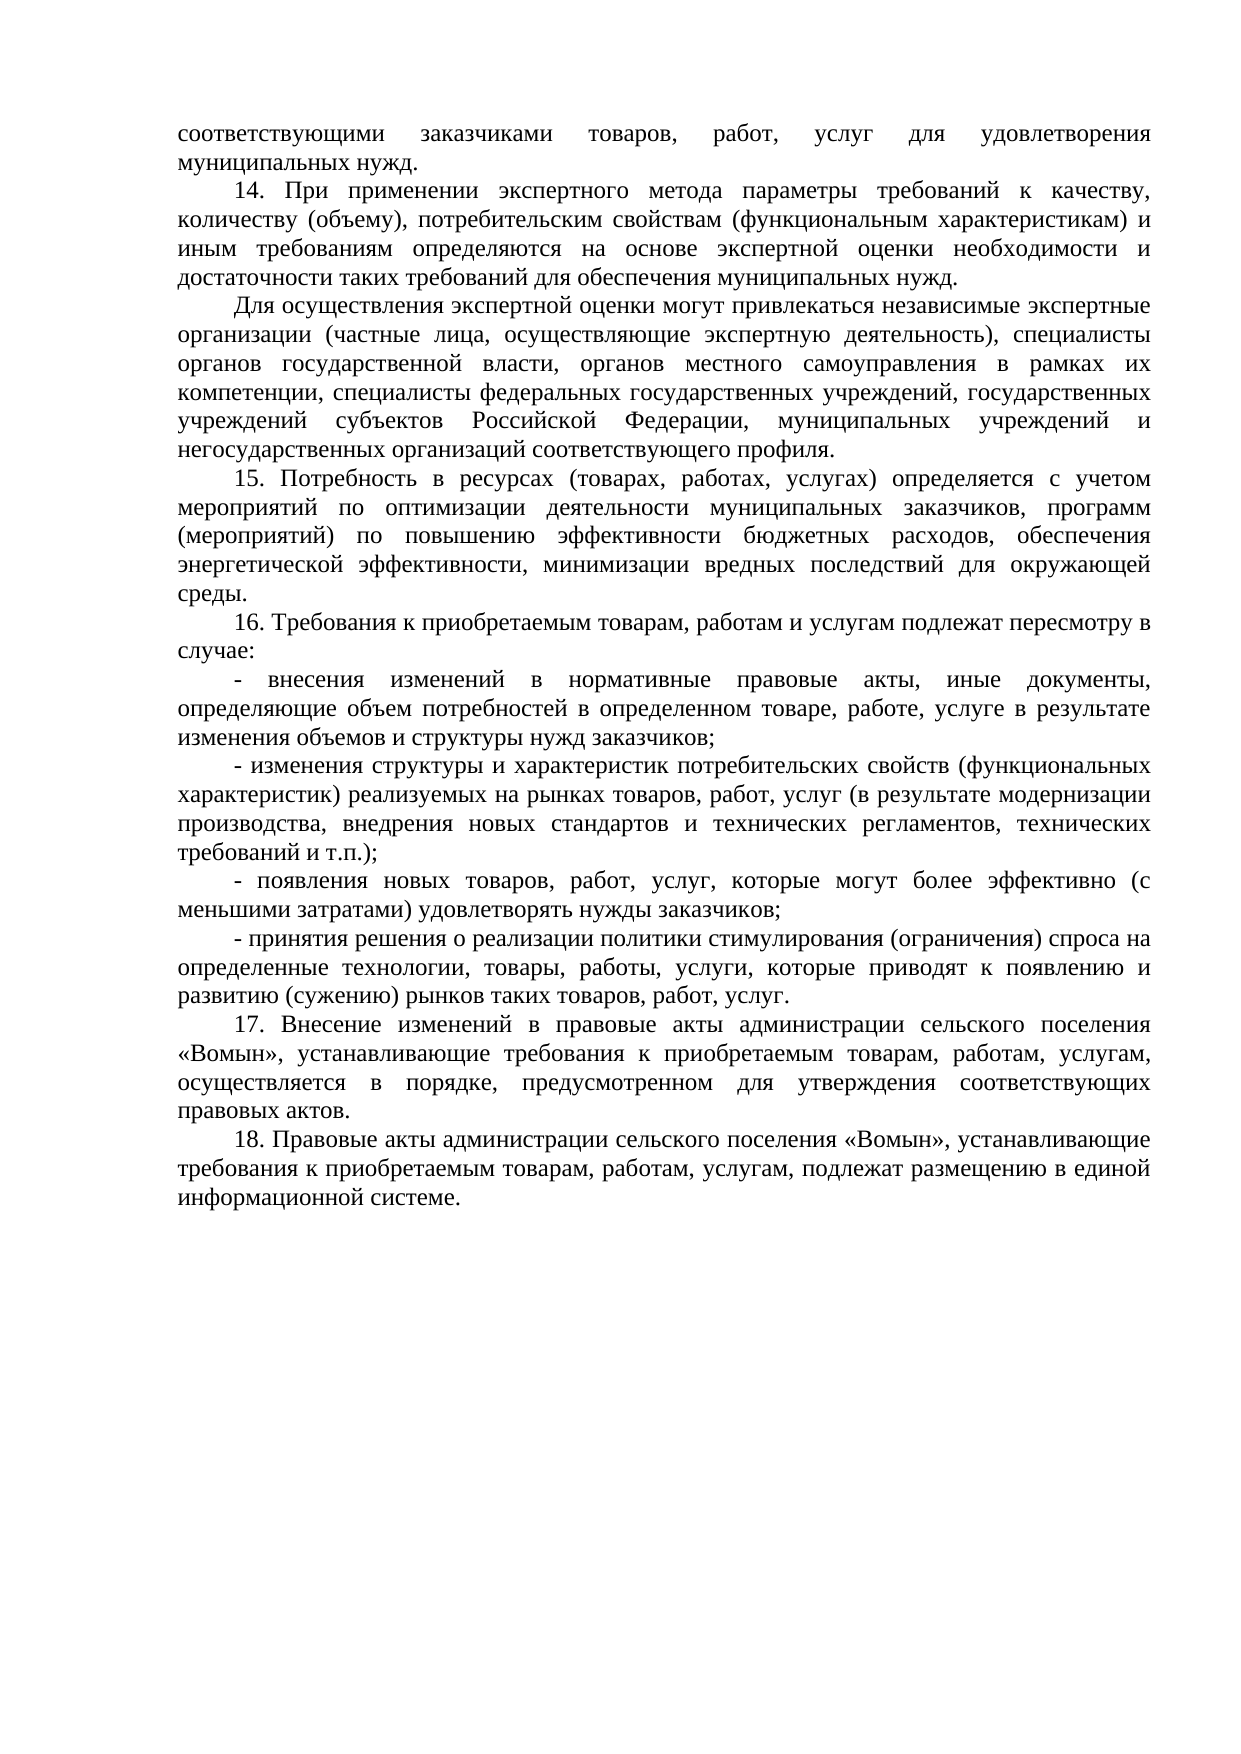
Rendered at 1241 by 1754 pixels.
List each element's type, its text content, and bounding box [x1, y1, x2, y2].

text - появления новых товаров, работ, услуг, которые могут более эффективно (с меньшими затратами) удовлетворять нужды заказчиков; [177, 866, 1152, 923]
text - внесения изменений в нормативные правовые акты, иные документы, определяющие объем потребностей в определенном товаре, работе, услуге в результате изменения объемов и структуры нужд заказчиков; [177, 664, 1152, 751]
text 16. Требования к приобретаемым товарам, работам и услугам подлежат пересмотру в случае: [177, 607, 1152, 664]
text 15. Потребность в ресурсах (товарах, работах, услугах) определяется с учетом мероприятий по оптимизации деятельности муниципальных заказчиков, программ (мероприятий) по повышению эффективности бюджетных расходов, обеспечения энергетической эффективности, минимизации вредных последствий для окружающей среды. [177, 463, 1152, 607]
text 14. При применении экспертного метода параметры требований к качеству, количеству (объему), потребительским свойствам (функциональным характеристикам) и иным требованиям определяются на основе экспертной оценки необходимости и достаточности таких требований для обеспечения муниципальных нужд. [177, 176, 1152, 291]
text - принятия решения о реализации политики стимулирования (ограничения) спроса на определенные технологии, товары, работы, услуги, которые приводят к появлению и развитию (сужению) рынков таких товаров, работ, услуг. [177, 923, 1152, 1009]
text 17. Внесение изменений в правовые акты администрации сельского поселения «Вомын», устанавливающие требования к приобретаемым товарам, работам, услугам, осуществляется в порядке, предусмотренном для утверждения соответствующих правовых актов. [177, 1009, 1152, 1124]
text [177, 118, 1152, 176]
text 18. Правовые акты администрации сельского поселения «Вомын», устанавливающие требования к приобретаемым товарам, работам, услугам, подлежат размещению в единой информационной системе. [177, 1124, 1152, 1211]
text Для осуществления экспертной оценки могут привлекаться независимые экспертные организации (частные лица, осуществляющие экспертную деятельность), специалисты органов государственной власти, органов местного самоуправления в рамках их компетенции, специалисты федеральных государственных учреждений, государственных учреждений субъектов Российской Федерации, муниципальных учреждений и негосударственных организаций соответствующего профиля. [177, 291, 1152, 463]
text - изменения структуры и характеристик потребительских свойств (функциональных характеристик) реализуемых на рынках товаров, работ, услуг (в результате модернизации производства, внедрения новых стандартов и технических регламентов, технических требований и т.п.); [177, 751, 1152, 866]
